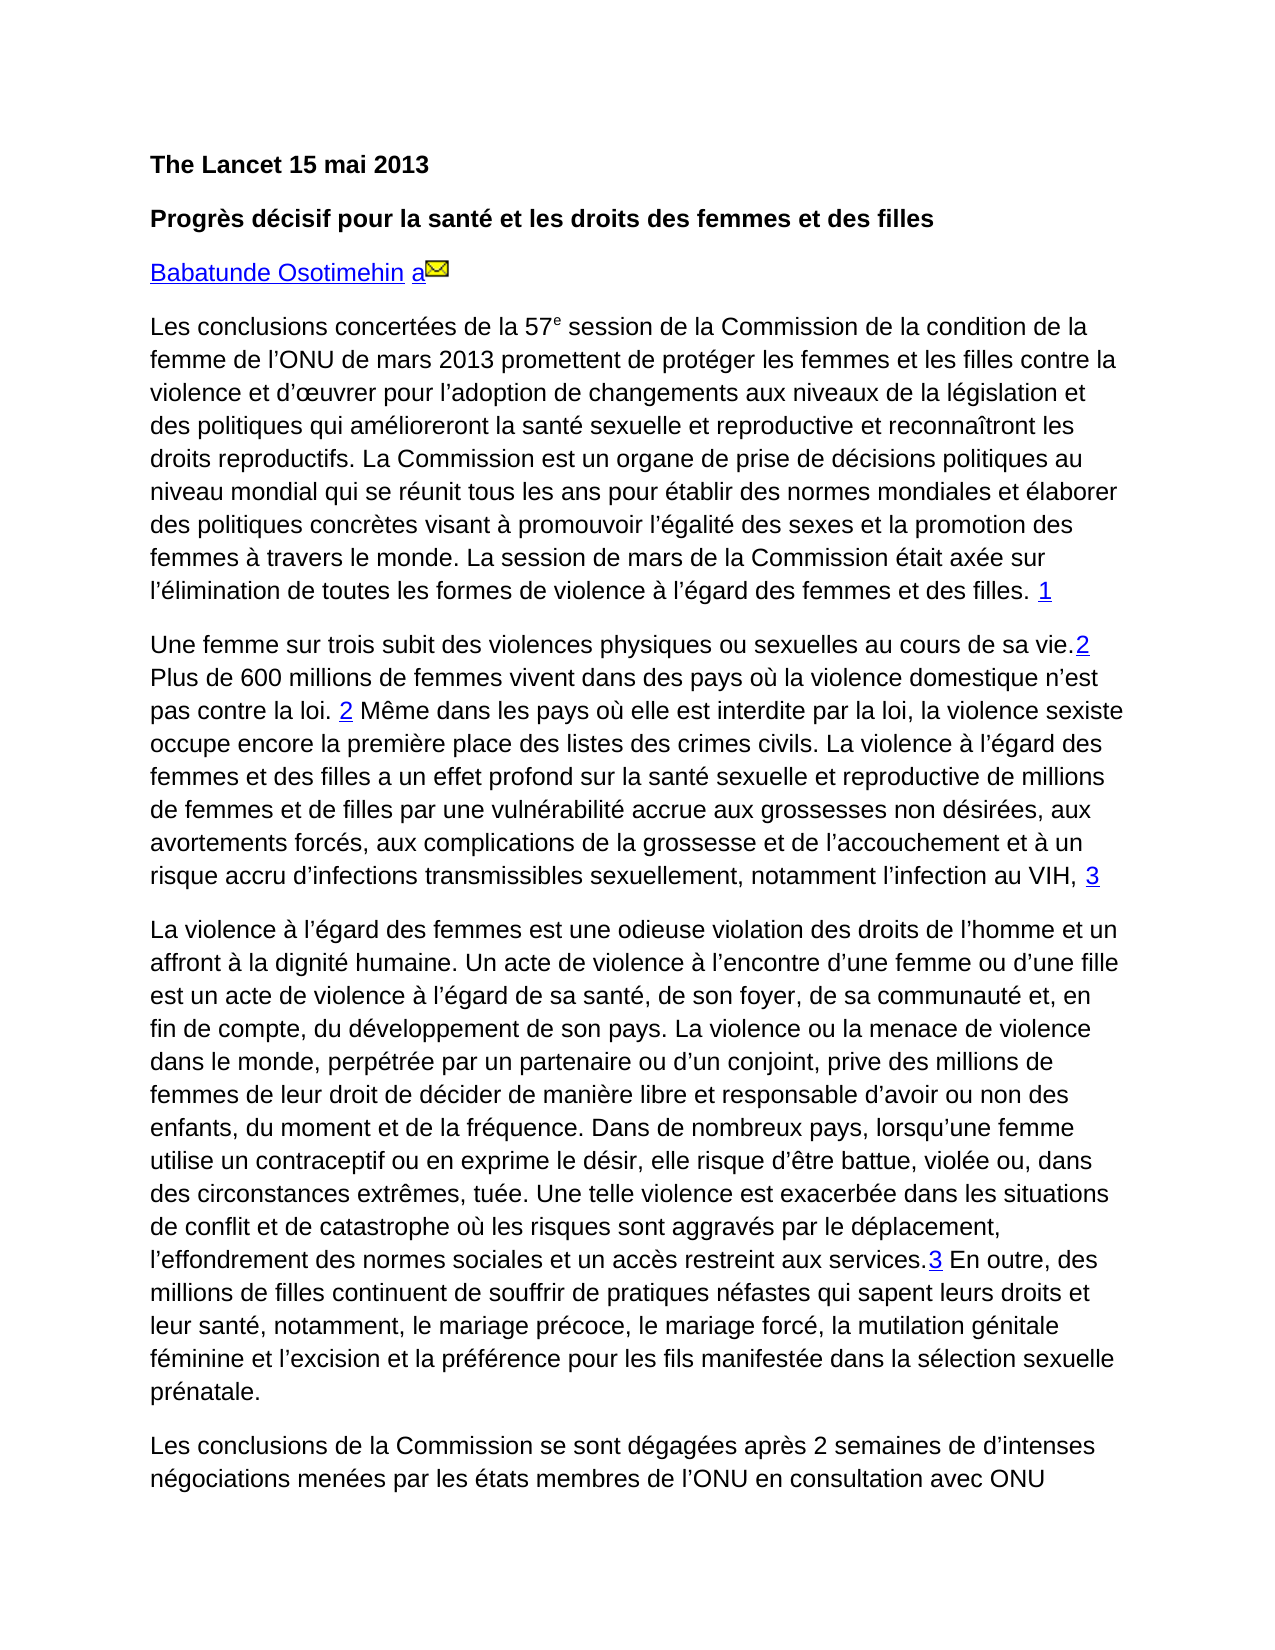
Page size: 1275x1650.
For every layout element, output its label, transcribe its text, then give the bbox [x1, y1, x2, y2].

text Babatunde Osotimehin a [150, 258, 1125, 286]
text Une femme sur trois subit des violences physiques ou sexuelles au cours de sa vie.2 Plus de 600 millions de femmes vivent dans des pays où la violence domestique n’est pas contre la loi. 2 Même dans les pays où elle est interdite par la loi, la violence sexiste occupe encore la première place des listes des crimes civils. La violence à l’égard des femmes et des filles a un effet profond sur la santé sexuelle et reproductive de millions de femmes et de filles par une vulnérabilité accrue aux grossesses non désirées, aux avortements forcés, aux complications de la grossesse et de l’accouchement et à un risque accru d’infections transmissibles sexuellement, notamment l’infection au VIH, 3 [150, 629, 1125, 889]
picture [425, 259, 449, 282]
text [150, 1431, 1125, 1492]
text Progrès décisif pour la santé et les droits des femmes et des filles [150, 204, 1125, 233]
text La violence à l’égard des femmes est une odieuse violation des droits de l’homme et un affront à la dignité humaine. Un acte de violence à l’encontre d’une femme ou d’une fille est un acte de violence à l’égard de sa santé, de son foyer, de sa communauté et, en fin de compte, du développement de son pays. La violence ou la menace de violence dans le monde, perpétrée par un partenaire ou d’un conjoint, prive des millions de femmes de leur droit de décider de manière libre et responsable d’avoir ou non des enfants, du moment et de la fréquence. Dans de nombreux pays, lorsqu’une femme utilise un contraceptif ou en exprime le désir, elle risque d’être battue, violée ou, dans des circonstances extrêmes, tuée. Une telle violence est exacerbée dans les situations de conflit et de catastrophe où les risques sont aggravés par le déplacement, l’effondrement des normes sociales et un accès restreint aux services.3 En outre, des millions de filles continuent de souffrir de pratiques néfastes qui sapent leurs droits et leur santé, notamment, le mariage précoce, le mariage forcé, la mutilation génitale féminine et l’excision et la préférence pour les fils manifestée dans la sélection sexuelle prénatale. [150, 914, 1125, 1406]
text Les conclusions concertées de la 57e session de la Commission de la condition de la femme de l’ONU de mars 2013 promettent de protéger les femmes et les filles contre la violence et d’œuvrer pour l’adoption de changements aux niveaux de la législation et des politiques qui amélioreront la santé sexuelle et reproductive et reconnaîtront les droits reproductifs. La Commission est un organe de prise de décisions politiques au niveau mondial qui se réunit tous les ans pour établir des normes mondiales et élaborer des politiques concrètes visant à promouvoir l’égalité des sexes et la promotion des femmes à travers le monde. La session de mars de la Commission était axée sur l’élimination de toutes les formes de violence à l’égard des femmes et des filles. 1 [150, 312, 1125, 604]
text The Lancet 15 mai 2013 [150, 150, 1125, 179]
